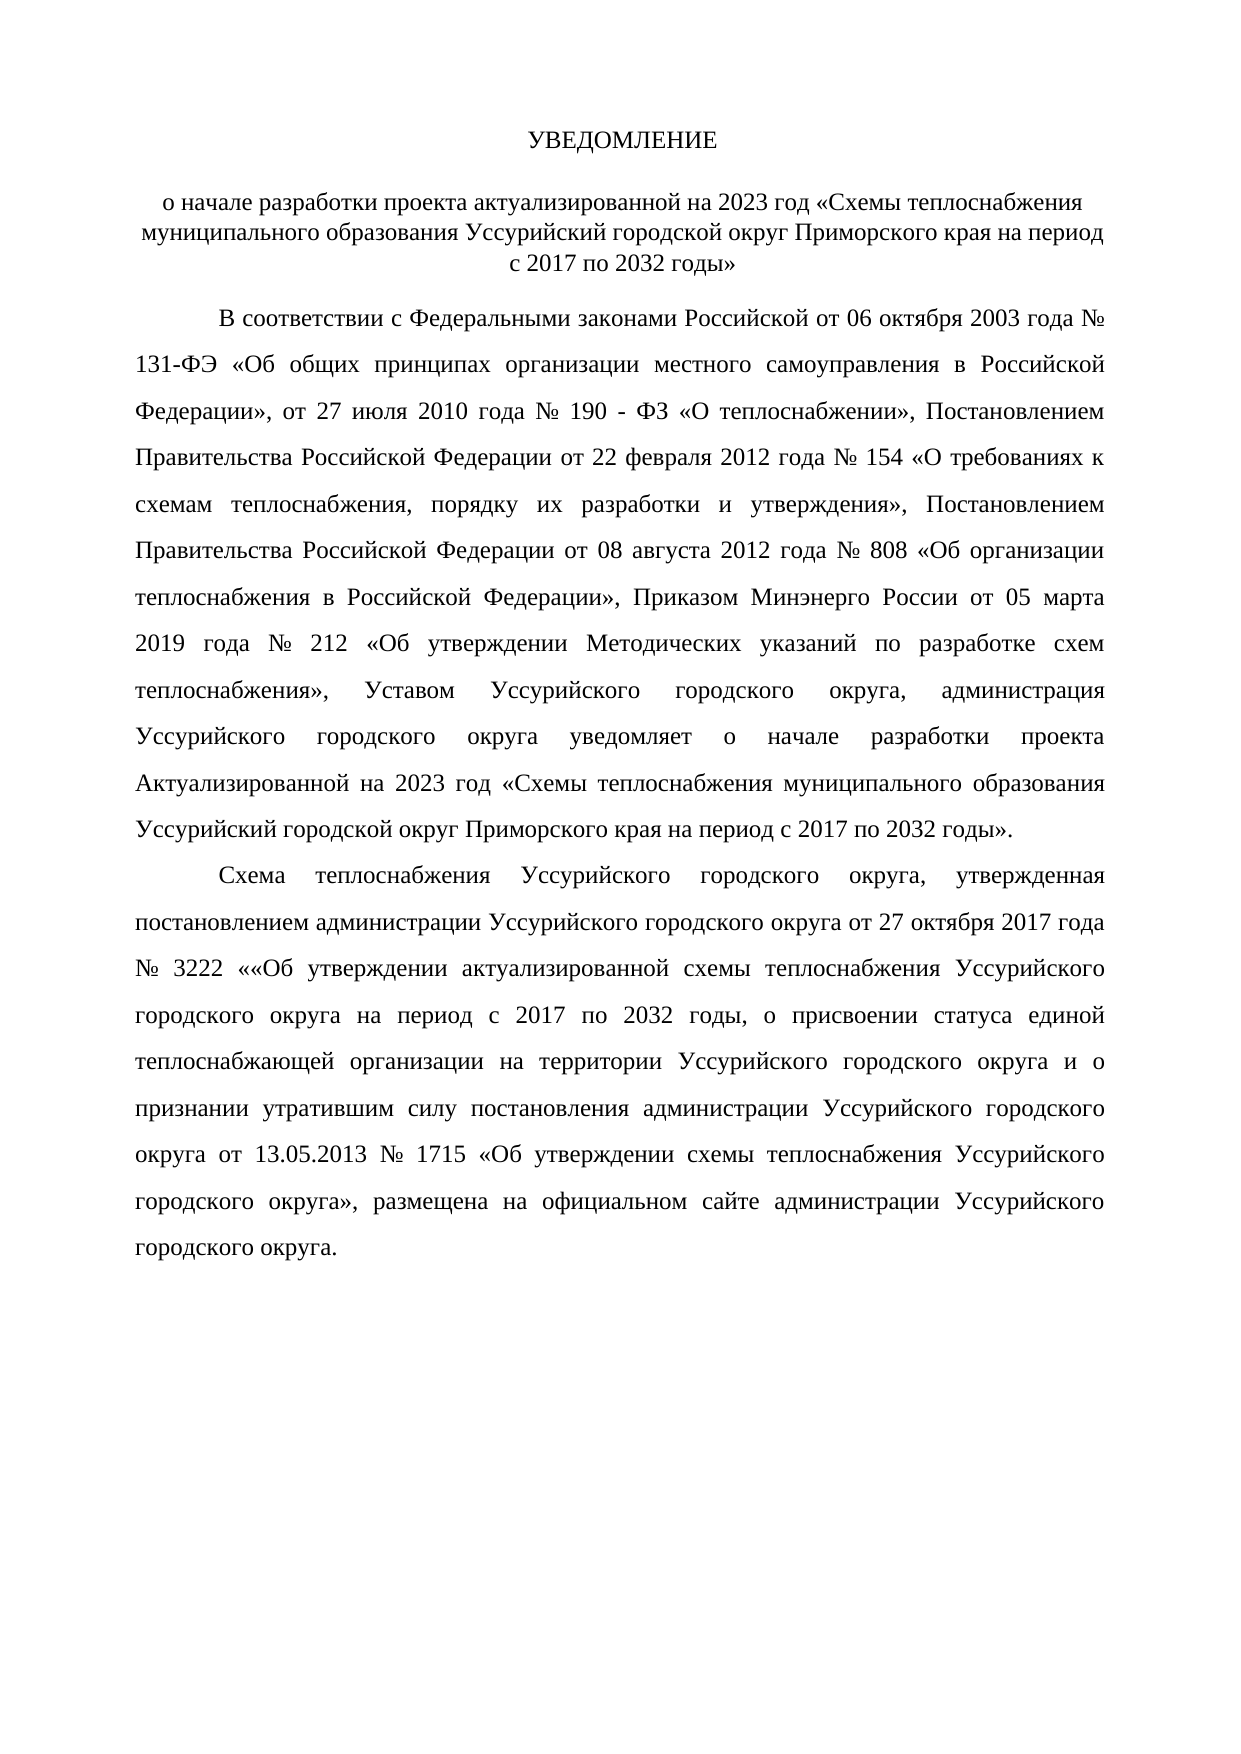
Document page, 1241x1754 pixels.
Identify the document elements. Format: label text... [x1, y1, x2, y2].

text о начале разработки проекта актуализированной на 2023 год «Схемы теплоснабжения муниципального образования Уссурийский городской округ Приморского края на период с 2017 по 2032 годы» [135, 186, 1110, 277]
text В соответствии с Федеральными законами Российской от 06 октября 2003 года № 131-ФЭ «Об общих принципах организации местного самоуправления в Российской Федерации», от 27 июля 2010 года № 190 - ФЗ «О теплоснабжении», Постановлением Правительства Российской Федерации от 22 февраля 2012 года № 154 «О требованиях к схемам теплоснабжения, порядку их разработки и утверждения», Постановлением Правительства Российской Федерации от 08 августа 2012 года № 808 «Об организации теплоснабжения в Российской Федерации», Приказом Минэнерго России от 05 марта 2019 года № 212 «Об утверждении Методических указаний по разработке схем теплоснабжения», Уставом Уссурийского городского округа, администрация Уссурийского городского округа уведомляет о начале разработки проекта Актуализированной на 2023 год «Схемы теплоснабжения муниципального образования Уссурийский городской округ Приморского края на период с 2017 по 2032 годы». [135, 289, 1106, 847]
text Схема теплоснабжения Уссурийского городского округа, утвержденная постановлением администрации Уссурийского городского округа от 27 октября 2017 года № 3222 ««Об утверждении актуализированной схемы теплоснабжения Уссурийского городского округа на период с 2017 по 2032 годы, о присвоении статуса единой теплоснабжающей организации на территории Уссурийского городского округа и о признании утратившим силу постановления администрации Уссурийского городского округа от 13.05.2013 № 1715 «Об утверждении схемы теплоснабжения Уссурийского городского округа», размещена на официальном сайте администрации Уссурийского городского округа. [135, 847, 1106, 1265]
text УВЕДОМЛЕНИЕ [135, 128, 1110, 153]
